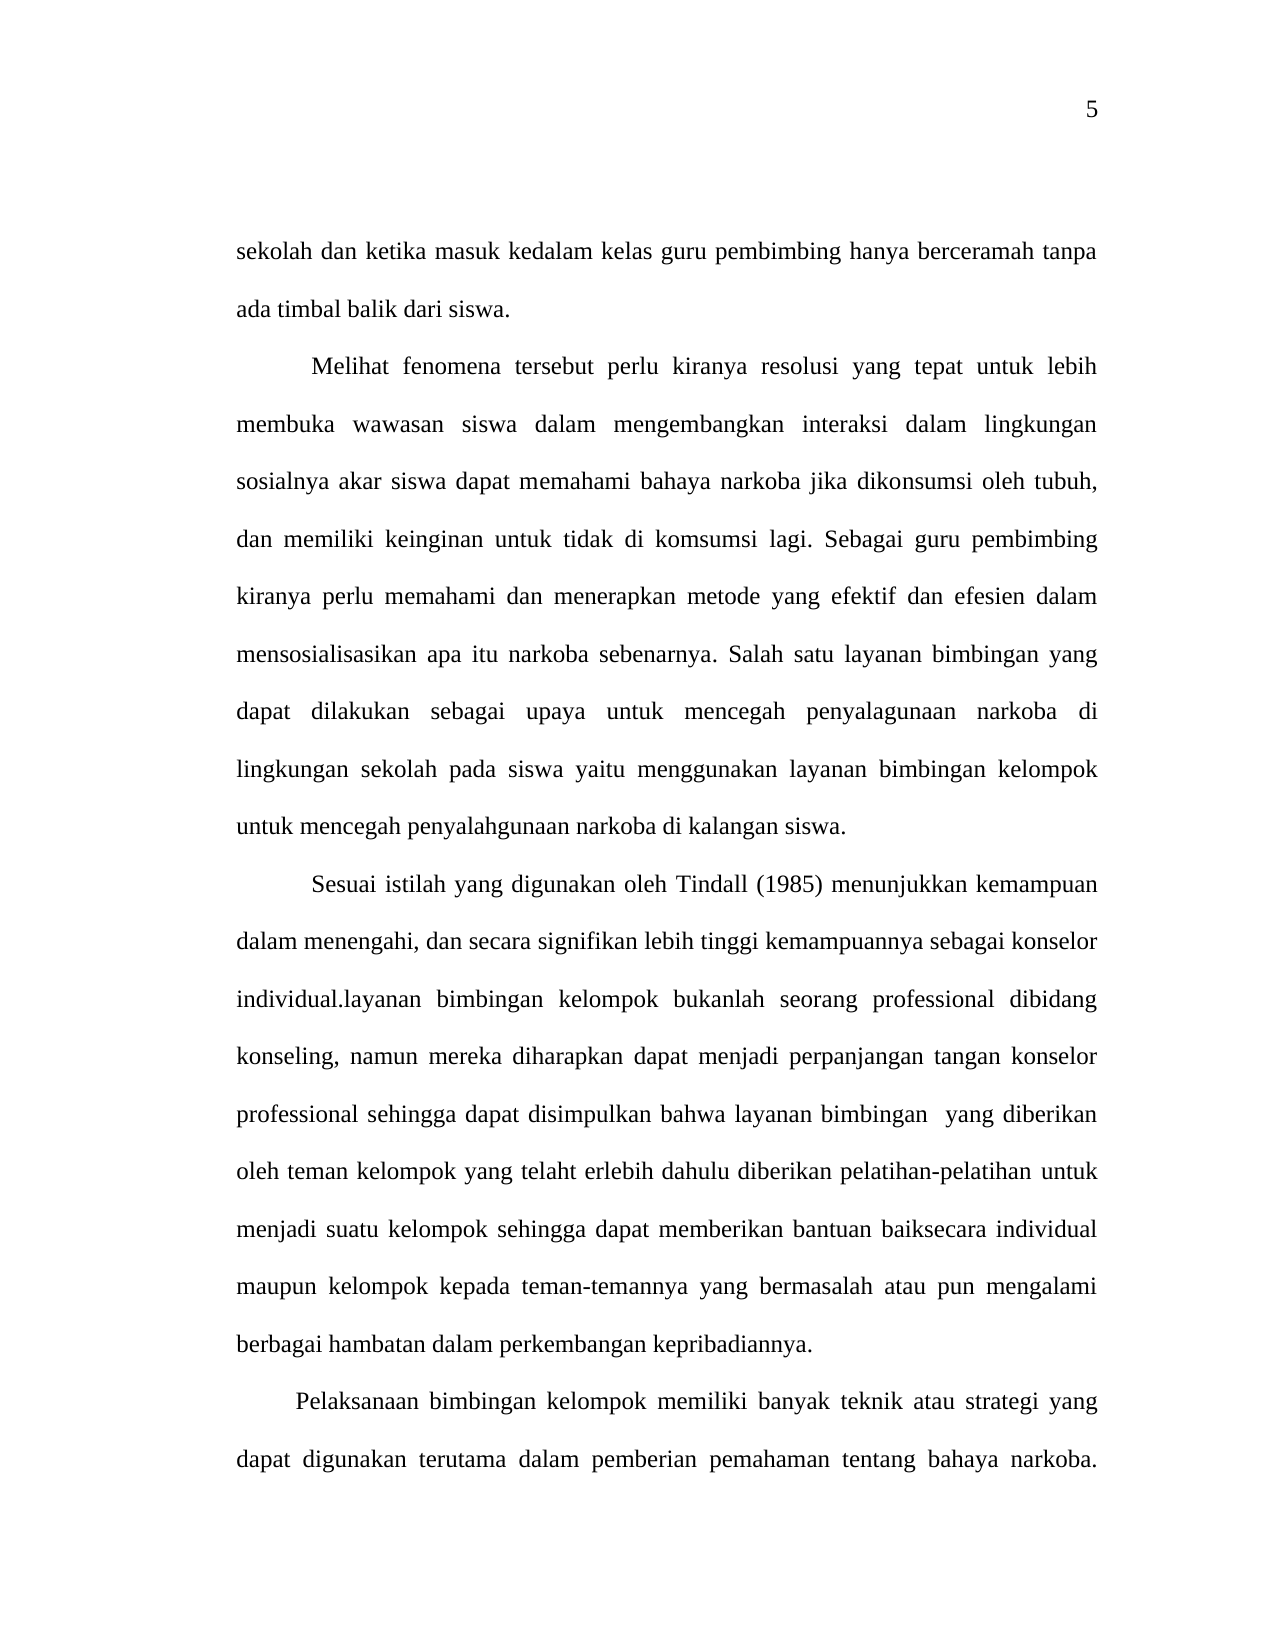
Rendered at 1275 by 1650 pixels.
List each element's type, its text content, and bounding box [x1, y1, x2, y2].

text Sesuai istilah yang digunakan oleh Tindall (1985) menunjukkan kemampuan dalam menengahi, dan secara signifikan lebih tinggi kemampuannya sebagai konselor individual.layanan bimbingan kelompok bukanlah seorang professional dibidang konseling, namun mereka diharapkan dapat menjadi perpanjangan tangan konselor professional sehingga dapat disimpulkan bahwa layanan bimbingan yang diberikan oleh teman kelompok yang telaht erlebih dahulu diberikan pelatihan-pelatihan untuk menjadi suatu kelompok sehingga dapat memberikan bantuan baiksecara individual maupun kelompok kepada teman-temannya yang bermasalah atau pun mengalami berbagai hambatan dalam perkembangan kepribadiannya. [236, 869, 1098, 1357]
text Melihat fenomena tersebut perlu kiranya resolusi yang tepat untuk lebih membuka wawasan siswa dalam mengembangkan interaksi dalam lingkungan sosialnya akar siswa dapat memahami bahaya narkoba jika dikonsumsi oleh tubuh, dan memiliki keinginan untuk tidak di komsumsi lagi. Sebagai guru pembimbing kiranya perlu memahami dan menerapkan metode yang efektif dan efesien dalam mensosialisasikan apa itu narkoba sebenarnya. Salah satu layanan bimbingan yang dapat dilakukan sebagai upaya untuk mencegah penyalagunaan narkoba di lingkungan sekolah pada siswa yaitu menggunakan layanan bimbingan kelompok untuk mencegah penyalahgunaan narkoba di kalangan siswa. [236, 351, 1098, 840]
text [236, 1386, 1098, 1472]
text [236, 236, 1098, 322]
